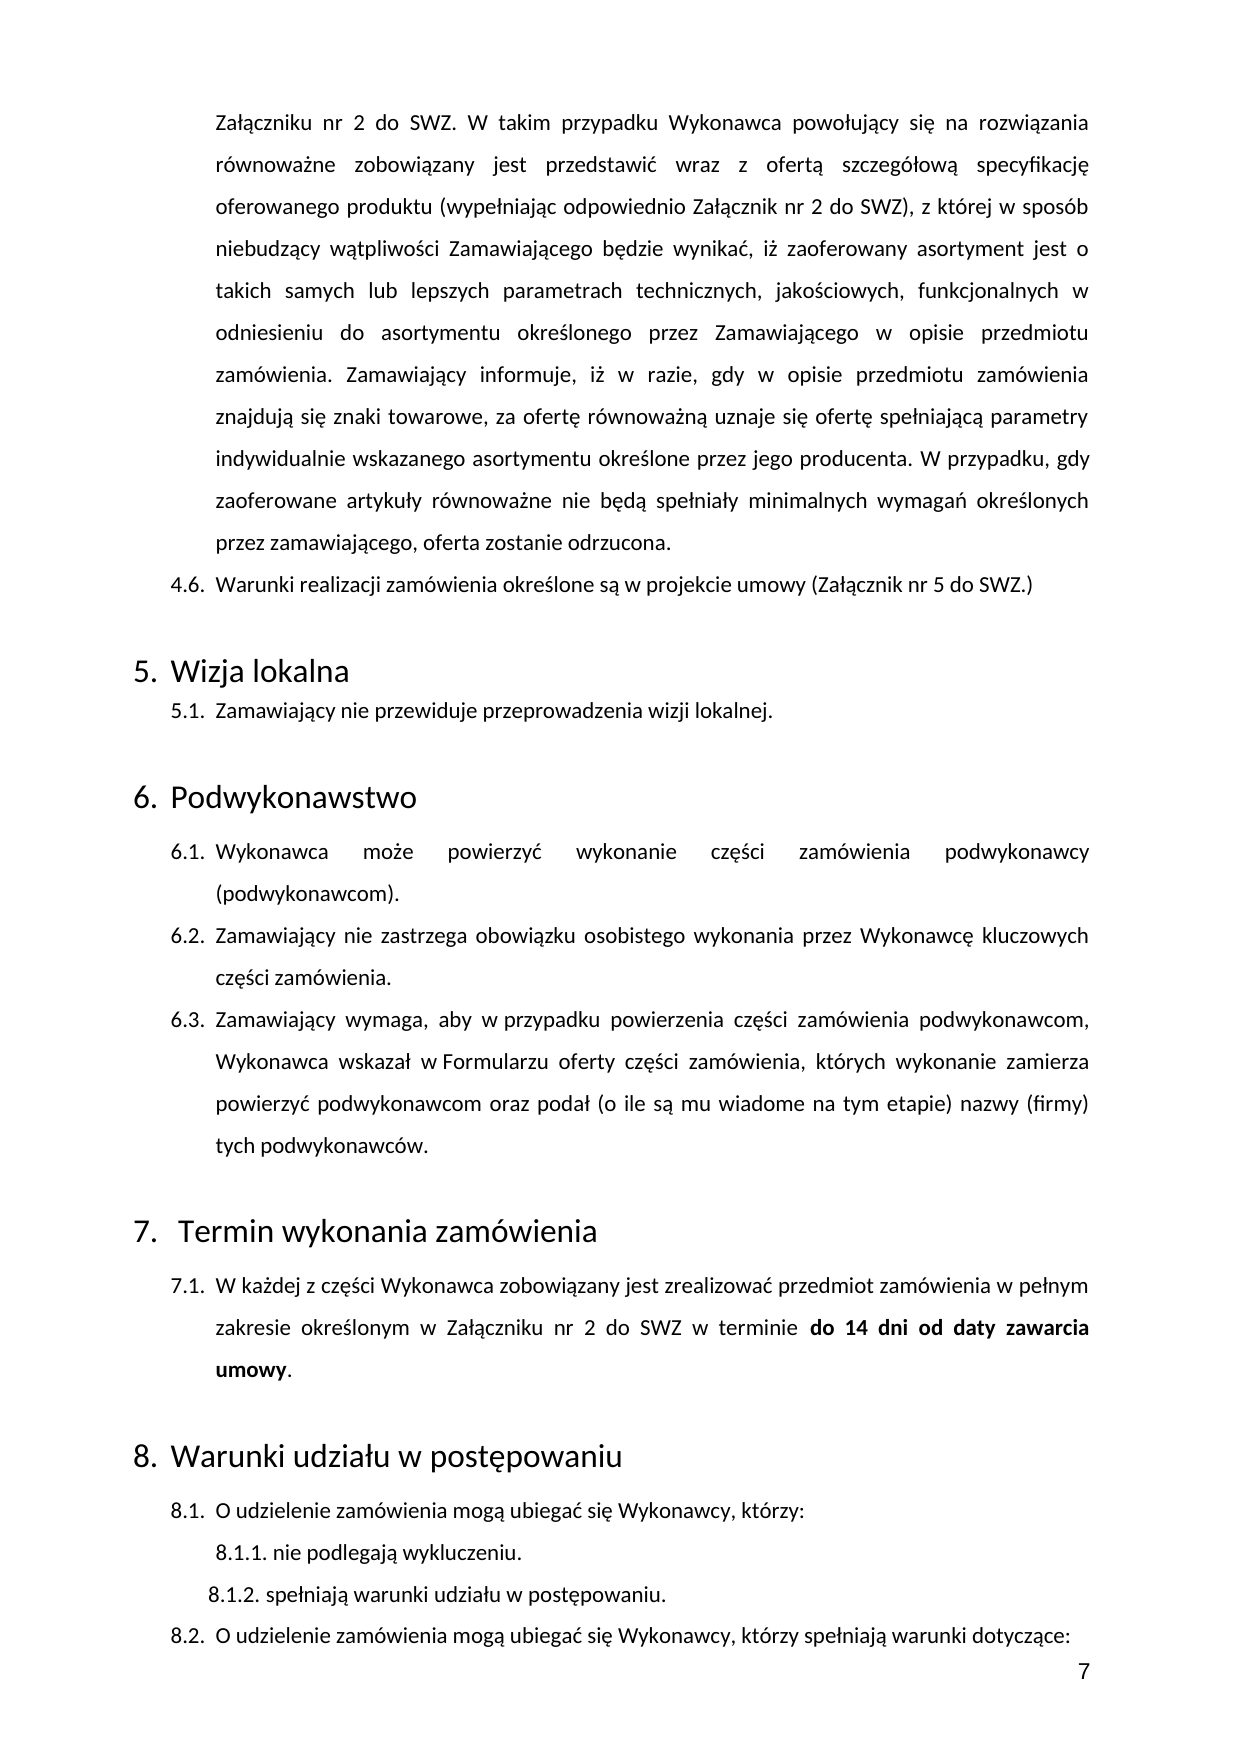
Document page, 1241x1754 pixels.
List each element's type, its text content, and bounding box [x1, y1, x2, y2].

list Wykonawca może powierzyć wykonanie części zamówienia podwykonawcy (podwykonawcom). [170, 837, 1090, 907]
list Zamawiający nie przewiduje przeprowadzenia wizji lokalnej. [170, 696, 1090, 724]
list Zamawiający nie zastrzega obowiązku osobistego wykonania przez Wykonawcę kluczowych części zamówienia. [170, 921, 1090, 991]
list Warunki realizacji zamówienia określone są w projekcie umowy (Załącznik nr 5 do SWZ.) [170, 570, 1090, 598]
list O udzielenie zamówienia mogą ubiegać się Wykonawcy, którzy spełniają warunki dotyczące: [170, 1622, 1090, 1650]
subtitle Podwykonawstwo [133, 776, 1090, 817]
list O udzielenie zamówienia mogą ubiegać się Wykonawcy, którzy: [170, 1496, 1090, 1524]
subtitle Warunki udziału w postępowaniu [133, 1435, 1090, 1475]
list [170, 108, 1090, 556]
list spełniają warunki udziału w postępowaniu. [208, 1580, 1090, 1608]
subtitle Wizja lokalna [133, 649, 1090, 690]
list W każdej z części Wykonawca zobowiązany jest zrealizować przedmiot zamówienia w pełnym zakresie określonym w Załączniku nr 2 do SWZ w terminie do 14 dni od daty zawarcia umowy. [170, 1271, 1090, 1383]
list Zamawiający wymaga, aby w przypadku powierzenia części zamówienia podwykonawcom, Wykonawca wskazał w Formularzu oferty części zamówienia, których wykonanie zamierza powierzyć podwykonawcom oraz podał (o ile są mu wiadome na tym etapie) nazwy (firmy) tych podwykonawców. [170, 1005, 1090, 1159]
list 8.1.1. nie podlegają wykluczeniu. [215, 1538, 1090, 1566]
subtitle Termin wykonania zamówienia [133, 1210, 1090, 1251]
